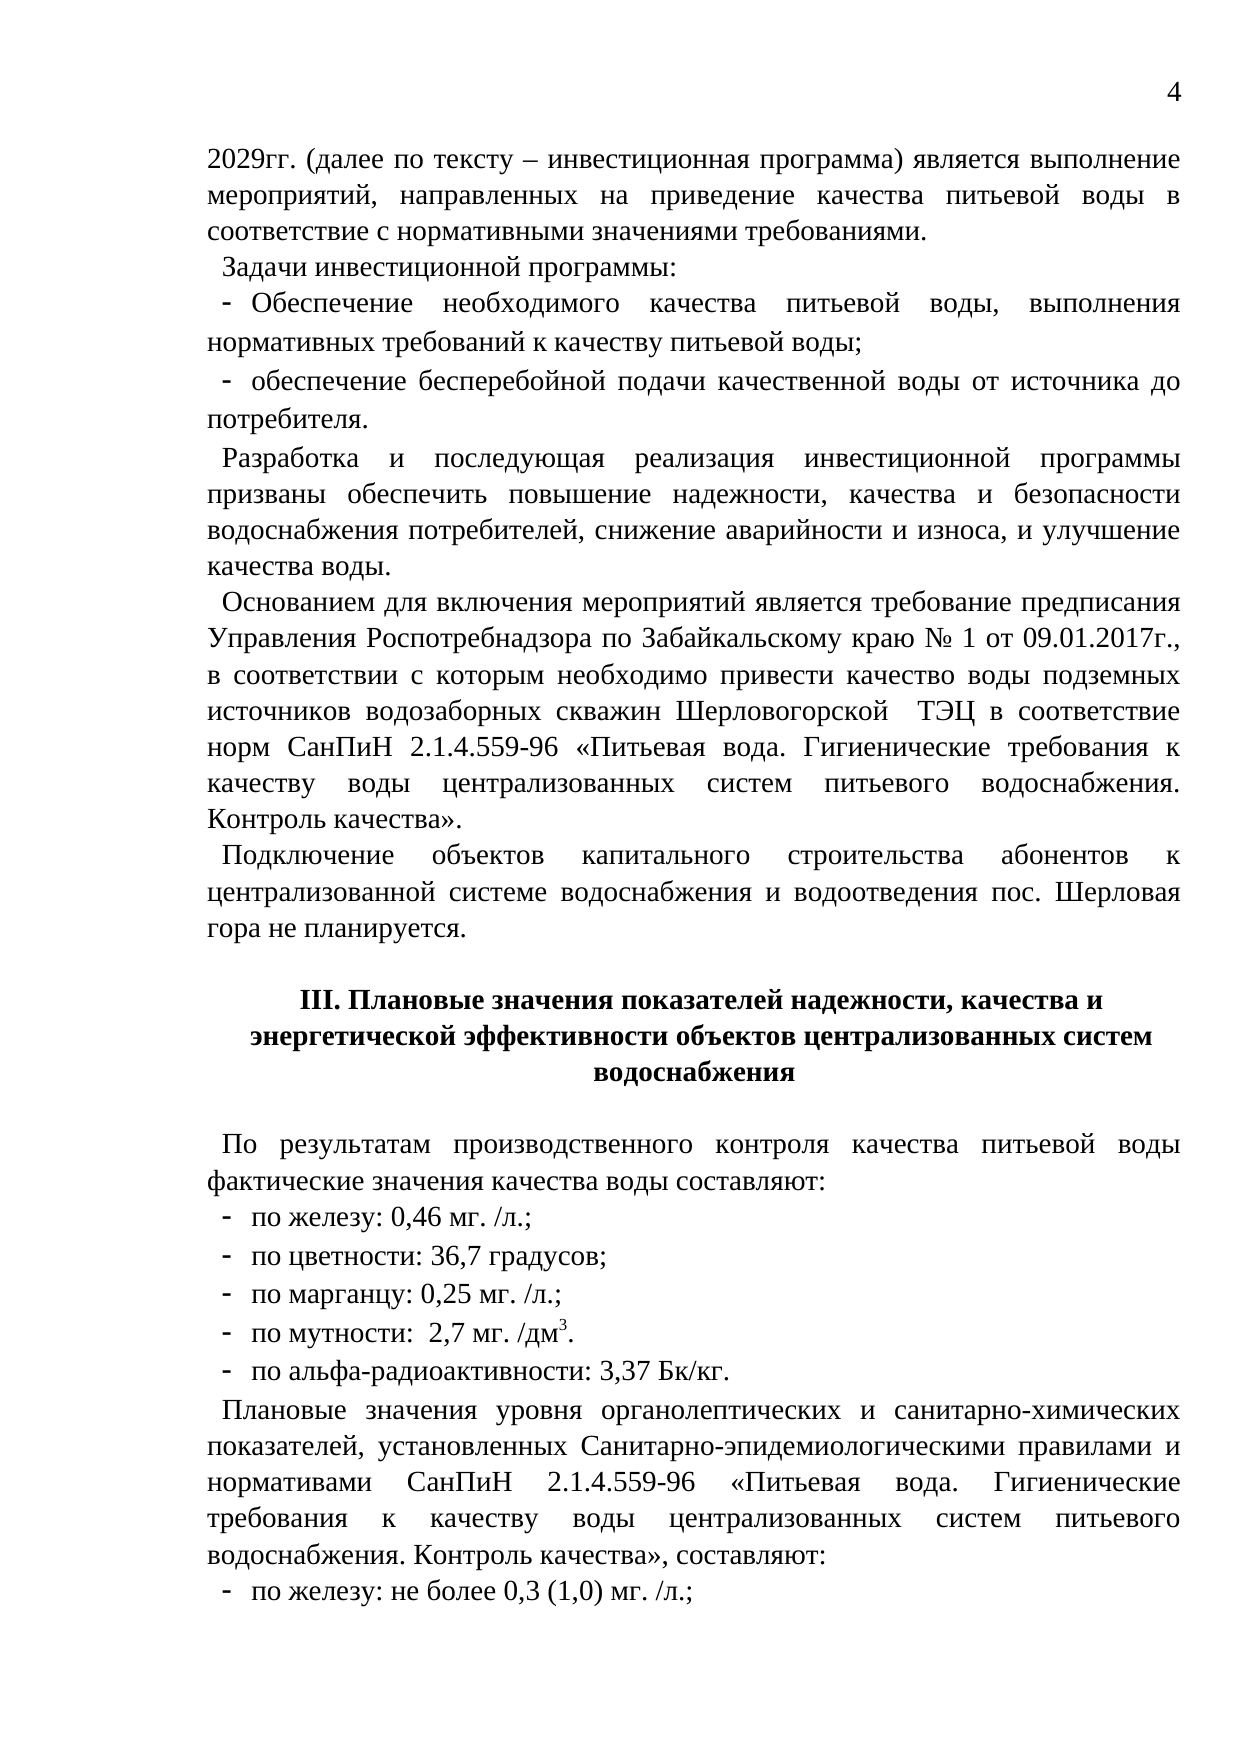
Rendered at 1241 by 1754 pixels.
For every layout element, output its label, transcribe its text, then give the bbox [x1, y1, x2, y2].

text По результатам производственного контроля качества питьевой воды фактические значения качества воды составляют: [207, 1127, 1181, 1196]
list по цветности: 36,7 градусов; [207, 1238, 1181, 1271]
list по альфа-радиоактивности: 3,37 Бк/кг. [207, 1353, 1181, 1387]
text Плановые значения уровня органолептических и санитарно-химических показателей, установленных Санитарно-эпидемиологическими правилами и нормативами СанПиН 2.1.4.559-96 «Питьевая вода. Гигиенические требования к качеству воды централизованных систем питьевого водоснабжения. Контроль качества», составляют: [207, 1392, 1181, 1570]
text Задачи инвестиционной программы: [207, 249, 1181, 283]
list по мутности: 2,7 мг. /дм3. [207, 1315, 1181, 1348]
text Основанием для включения мероприятий является требование предписания Управления Роспотребнадзора по Забайкальскому краю № 1 от 09.01.2017г., в соответствии с которым необходимо привести качество воды подземных источников водозаборных скважин Шерловогорской ТЭЦ в соответствие норм СанПиН 2.1.4.559-96 «Питьевая вода. Гигиенические требования к качеству воды централизованных систем питьевого водоснабжения. Контроль качества». [207, 584, 1181, 835]
text III. Плановые значения показателей надежности, качества и [207, 982, 1181, 1016]
list по железу: 0,46 мг. /л.; [207, 1199, 1181, 1233]
text Подключение объектов капитального строительства абонентов к централизованной системе водоснабжения и водоотведения пос. Шерловая гора не планируется. [207, 837, 1181, 943]
list по марганцу: 0,25 мг. /л.; [207, 1276, 1181, 1310]
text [207, 141, 1181, 247]
text энергетической эффективности объектов централизованных систем водоснабжения [207, 1018, 1181, 1088]
text Разработка и последующая реализация инвестиционной программы призваны обеспечить повышение надежности, качества и безопасности водоснабжения потребителей, снижение аварийности и износа, и улучшение качества воды. [207, 440, 1181, 582]
list по железу: не более 0,3 (1,0) мг. /л.; [207, 1573, 1181, 1607]
list обеспечение бесперебойной подачи качественной воды от источника до потребителя. [207, 363, 1181, 435]
list Обеспечение необходимого качества питьевой воды, выполнения нормативных требований к качеству питьевой воды; [207, 286, 1181, 358]
